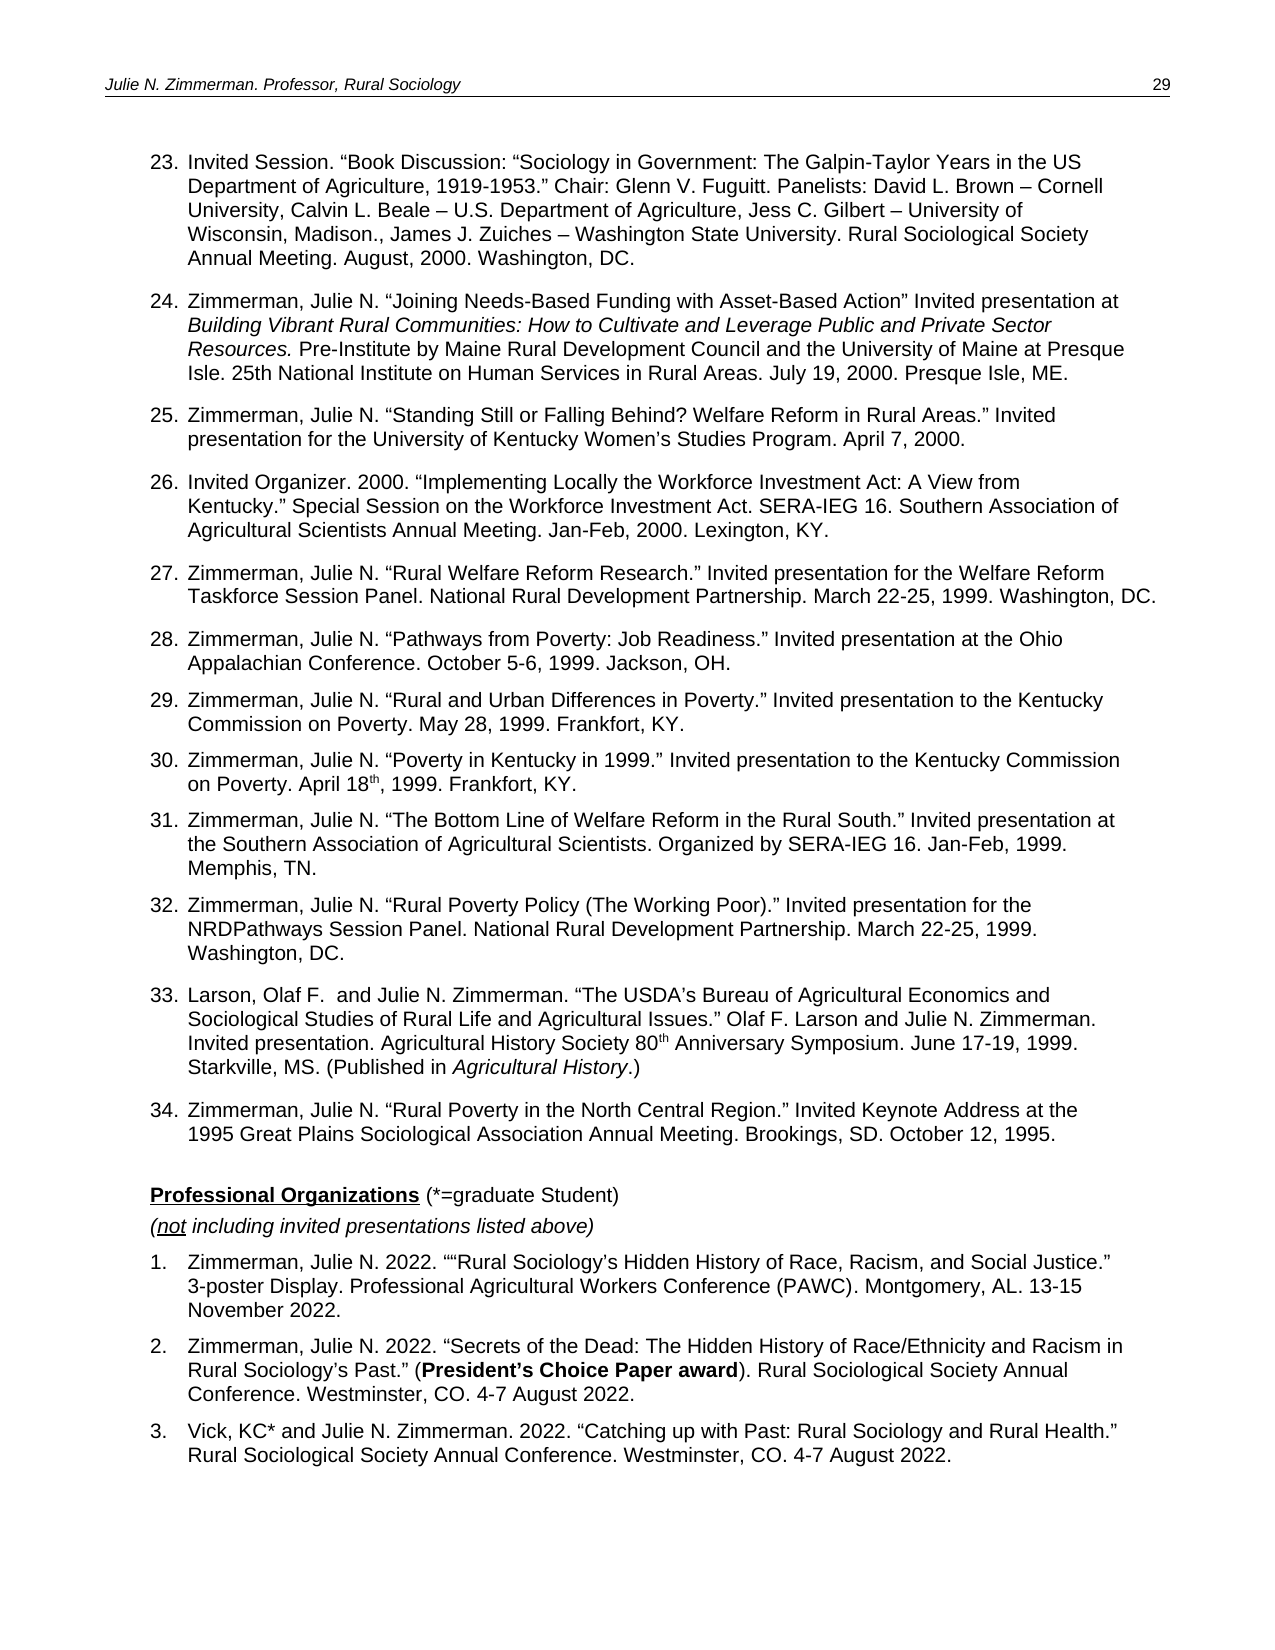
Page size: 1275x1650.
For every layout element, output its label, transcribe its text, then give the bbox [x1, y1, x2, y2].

list Zimmerman, Julie N. “The Bottom Line of Welfare Reform in the Rural South.” Invited presentation at the Southern Association of Agricultural Scientists. Organized by SERA-IEG 16. Jan-Feb, 1999. [150, 808, 1125, 880]
list Zimmerman, Julie N. “Standing Still or Falling Behind? Welfare Reform in Rural Areas.” Invited presentation for the ’s Studies Program. April 7, 2000. [150, 403, 1125, 451]
list Invited Organizer. 2000. “Implementing Locally the Workforce Investment Act: A View from .” Special Session on the Workforce Investment Act. SERA-IEG 16. Southern Association of Agricultural Scientists Annual Meeting. Jan-Feb, 2000. [150, 470, 1125, 542]
list Invited Session. “Book Discussion: “Sociology in Government: The Galpin-Taylor Years in the Department of Agriculture, 1919-1953.” Chair: Glenn V. Fuguitt. Panelists: David L. Brown – Cornell University, Calvin L. Beale – U.S. Department of Agriculture, Jess C. Gilbert – University of Wisconsin, Madison., James J. Zuiches – Washington State University. Rural Sociological Society Annual Meeting. August, 2000. . [150, 150, 1125, 270]
list Zimmerman, Julie N. “Rural Welfare Reform Research.” Invited presentation for the Welfare Reform Taskforce Session Panel. National Rural Development Partnership. March 22-25, 1999. . [150, 560, 1170, 608]
list Zimmerman, Julie N. “Rural Poverty in the North Central Region.” Invited Keynote Address at the 1995 Sociological Association Annual Meeting. Brookings, SD. October 12, 1995. [150, 1098, 1125, 1146]
list Larson, Olaf F. and Julie N. Zimmerman. “The USDA’s Bureau of Agricultural Economics and Sociological Studies of Rural Life and Agricultural Issues.” Olaf F. Larson and Julie N. Zimmerman. Invited presentation. Agricultural History Society 80th Anniversary Symposium. June 17-19, 1999. , MS. (Published in Agricultural History.) [150, 983, 1125, 1079]
list Zimmerman, Julie N. “Rural and Urban Differences in Poverty.” Invited presentation to the Kentucky Commission on Poverty. May 28, 1999. [150, 687, 1125, 735]
list Vick, KC* and Julie N. Zimmerman. 2022. “Catching up with Past: Rural Sociology and Rural Health.” Rural Sociological Society Annual Conference. Westminster, CO. 4-7 August 2022. [150, 1419, 1125, 1467]
list Zimmerman, Julie N. “Pathways from Poverty: Job Readiness.” Invited presentation at the Ohio Appalachian Conference. October 5-6, 1999. . [150, 627, 1125, 675]
title Zimmerman, Julie N. “Poverty in Kentucky in 1999.” Invited presentation to the Kentucky Commission on Poverty. April 18th, 1999. [150, 748, 1125, 796]
list Zimmerman, Julie N. “Rural Poverty Policy (The Working Poor).” Invited presentation for the NRDPathways Session Panel. National Rural Development Partnership. March 22-25, 1999. . [150, 893, 1155, 964]
list Zimmerman, Julie N. 2022. ““Rural Sociology’s Hidden History of Race, Racism, and Social Justice.” 3-poster Display. Professional Agricultural Workers Conference (PAWC). Montgomery, AL. 13-15 November 2022. [150, 1250, 1125, 1322]
list Zimmerman, Julie N. “Joining Needs-Based Funding with Asset-Based Action” Invited presentation at Building Vibrant Rural Communities: How to Cultivate and Leverage Public and Private Sector Resources. Pre-Institute by Rural Development Council and the at Presque Isle. 25th National Institute on Human Services in Rural Areas. July 19, 2000. [150, 288, 1155, 384]
text (not including invited presentations listed above) [150, 1213, 1125, 1237]
text Professional Organizations (*=graduate Student) [150, 1183, 1125, 1207]
list Zimmerman, Julie N. 2022. “Secrets of the Dead: The Hidden History of Race/Ethnicity and Racism in Rural Sociology’s Past.” (President’s Choice Paper award). Rural Sociological Society Annual Conference. Westminster, CO. 4-7 August 2022. [150, 1334, 1125, 1406]
